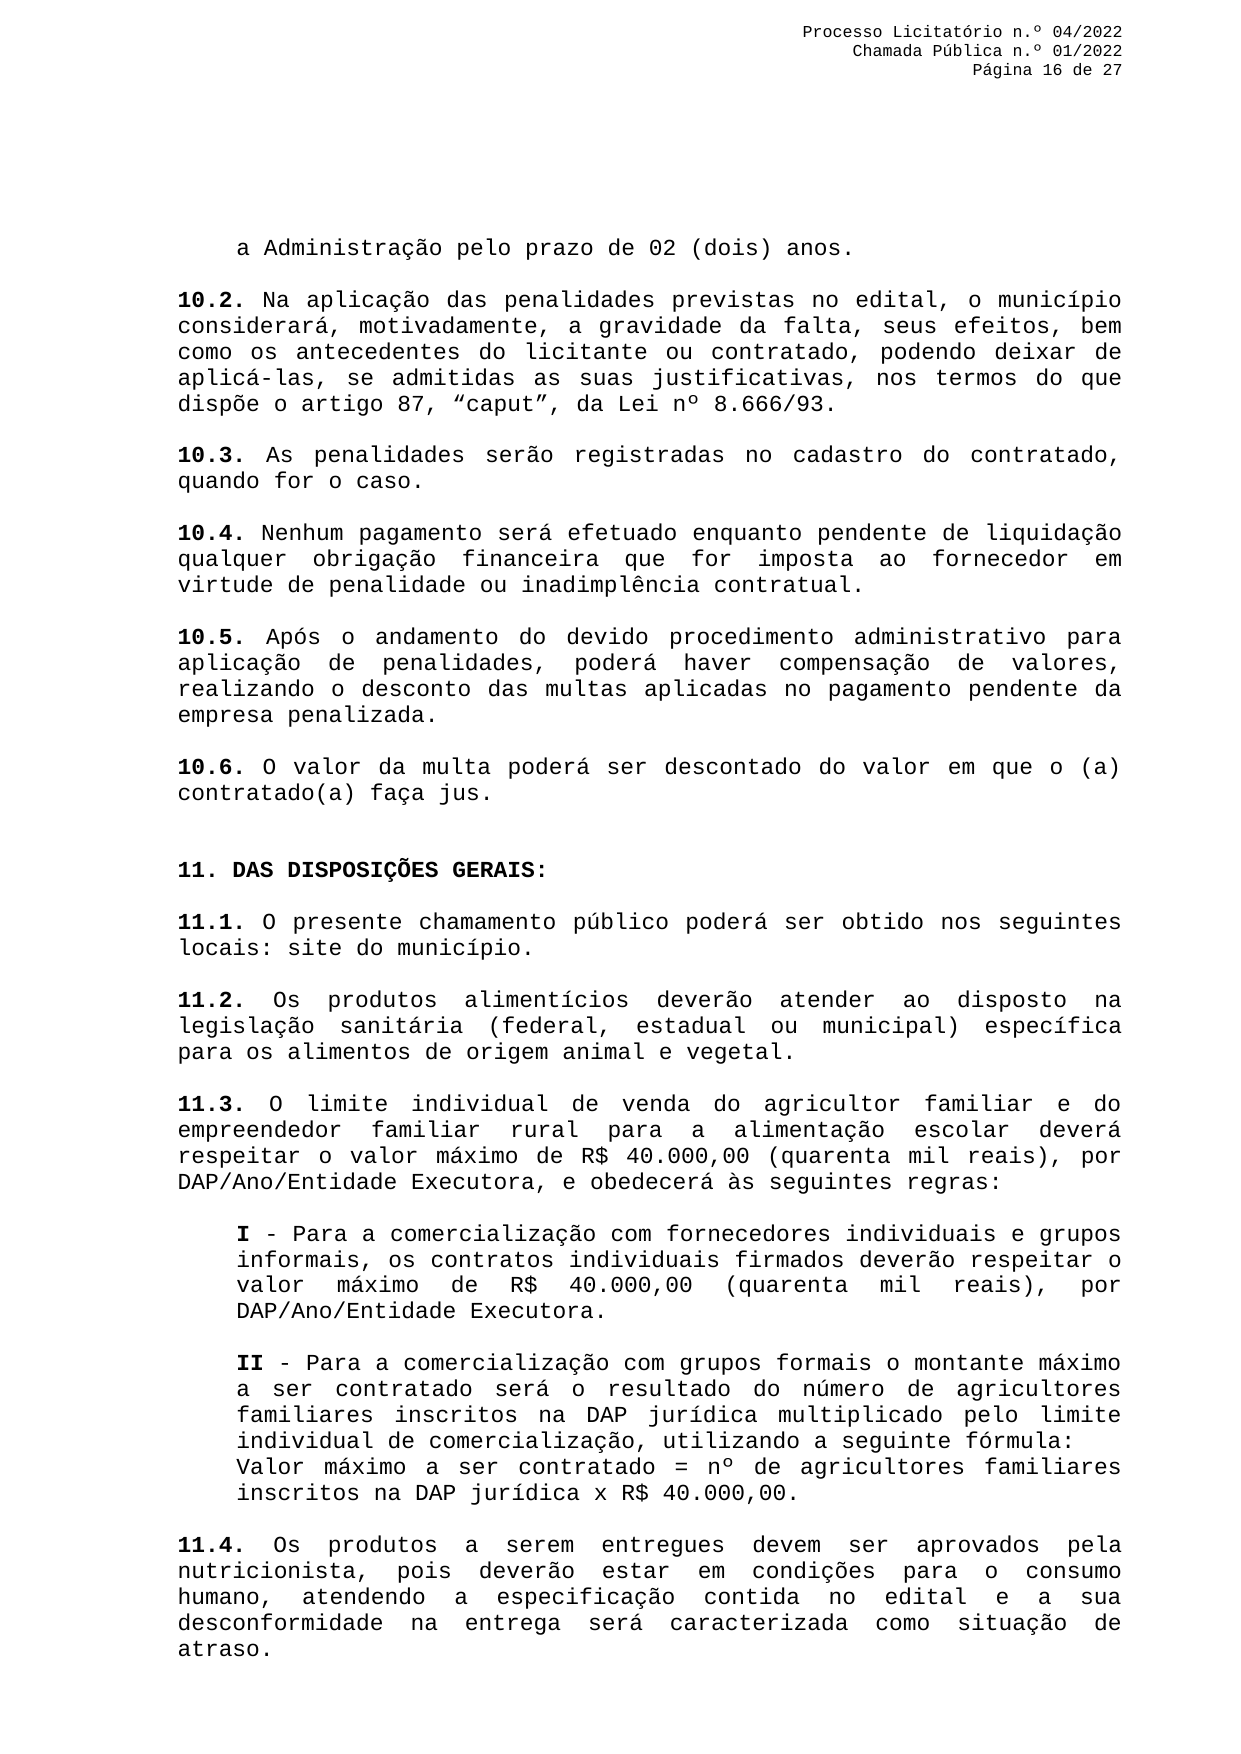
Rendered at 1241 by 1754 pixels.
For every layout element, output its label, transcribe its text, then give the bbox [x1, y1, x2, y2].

subtitle 11. DAS DISPOSIÇÕES GERAIS: [177, 859, 1122, 885]
text 10.5. Após o andamento do devido procedimento administrativo para aplicação de penalidades, poderá haver compensação de valores, realizando o desconto das multas aplicadas no pagamento pendente da empresa penalizada. [177, 625, 1122, 729]
text 10.4. Nenhum pagamento será efetuado enquanto pendente de liquidação qualquer obrigação financeira que for imposta ao fornecedor em virtude de penalidade ou inadimplência contratual. [177, 522, 1122, 599]
text I - Para a comercialização com fornecedores individuais e grupos informais, os contratos individuais firmados deverão respeitar o valor máximo de R$ 40.000,00 (quarenta mil reais), por DAP/Ano/Entidade Executora. [236, 1222, 1122, 1326]
text 11.2. Os produtos alimentícios deverão atender ao disposto na legislação sanitária (federal, estadual ou municipal) específica para os alimentos de origem animal e vegetal. [177, 988, 1122, 1066]
text 11.4. Os produtos a serem entregues devem ser aprovados pela nutricionista, pois deverão estar em condições para o consumo humano, atendendo a especificação contida no edital e a sua desconformidade na entrega será caracterizada como situação de atraso. [177, 1533, 1122, 1663]
text 10.3. As penalidades serão registradas no cadastro do contratado, quando for o caso. [177, 444, 1122, 496]
text Valor máximo a ser contratado = nº de agricultores familiares inscritos na DAP jurídica x R$ 40.000,00. [236, 1455, 1122, 1507]
text 10.6. O valor da multa poderá ser descontado do valor em que o (a) contratado(a) faça jus. [177, 755, 1122, 807]
text II - Para a comercialização com grupos formais o montante máximo a ser contratado será o resultado do número de agricultores familiares inscritos na DAP jurídica multiplicado pelo limite individual de comercialização, utilizando a seguinte fórmula: [236, 1352, 1122, 1455]
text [236, 236, 1122, 262]
text 11.3. O limite individual de venda do agricultor familiar e do empreendedor familiar rural para a alimentação escolar deverá respeitar o valor máximo de R$ 40.000,00 (quarenta mil reais), por DAP/Ano/Entidade Executora, e obedecerá às seguintes regras: [177, 1092, 1122, 1196]
text 10.2. Na aplicação das penalidades previstas no edital, o município considerará, motivadamente, a gravidade da falta, seus efeitos, bem como os antecedentes do licitante ou contratado, podendo deixar de aplicá-las, se admitidas as suas justificativas, nos termos do que dispõe o artigo 87, “caput”, da Lei nº 8.666/93. [177, 288, 1122, 418]
text 11.1. O presente chamamento público poderá ser obtido nos seguintes locais: site do município. [177, 911, 1122, 963]
